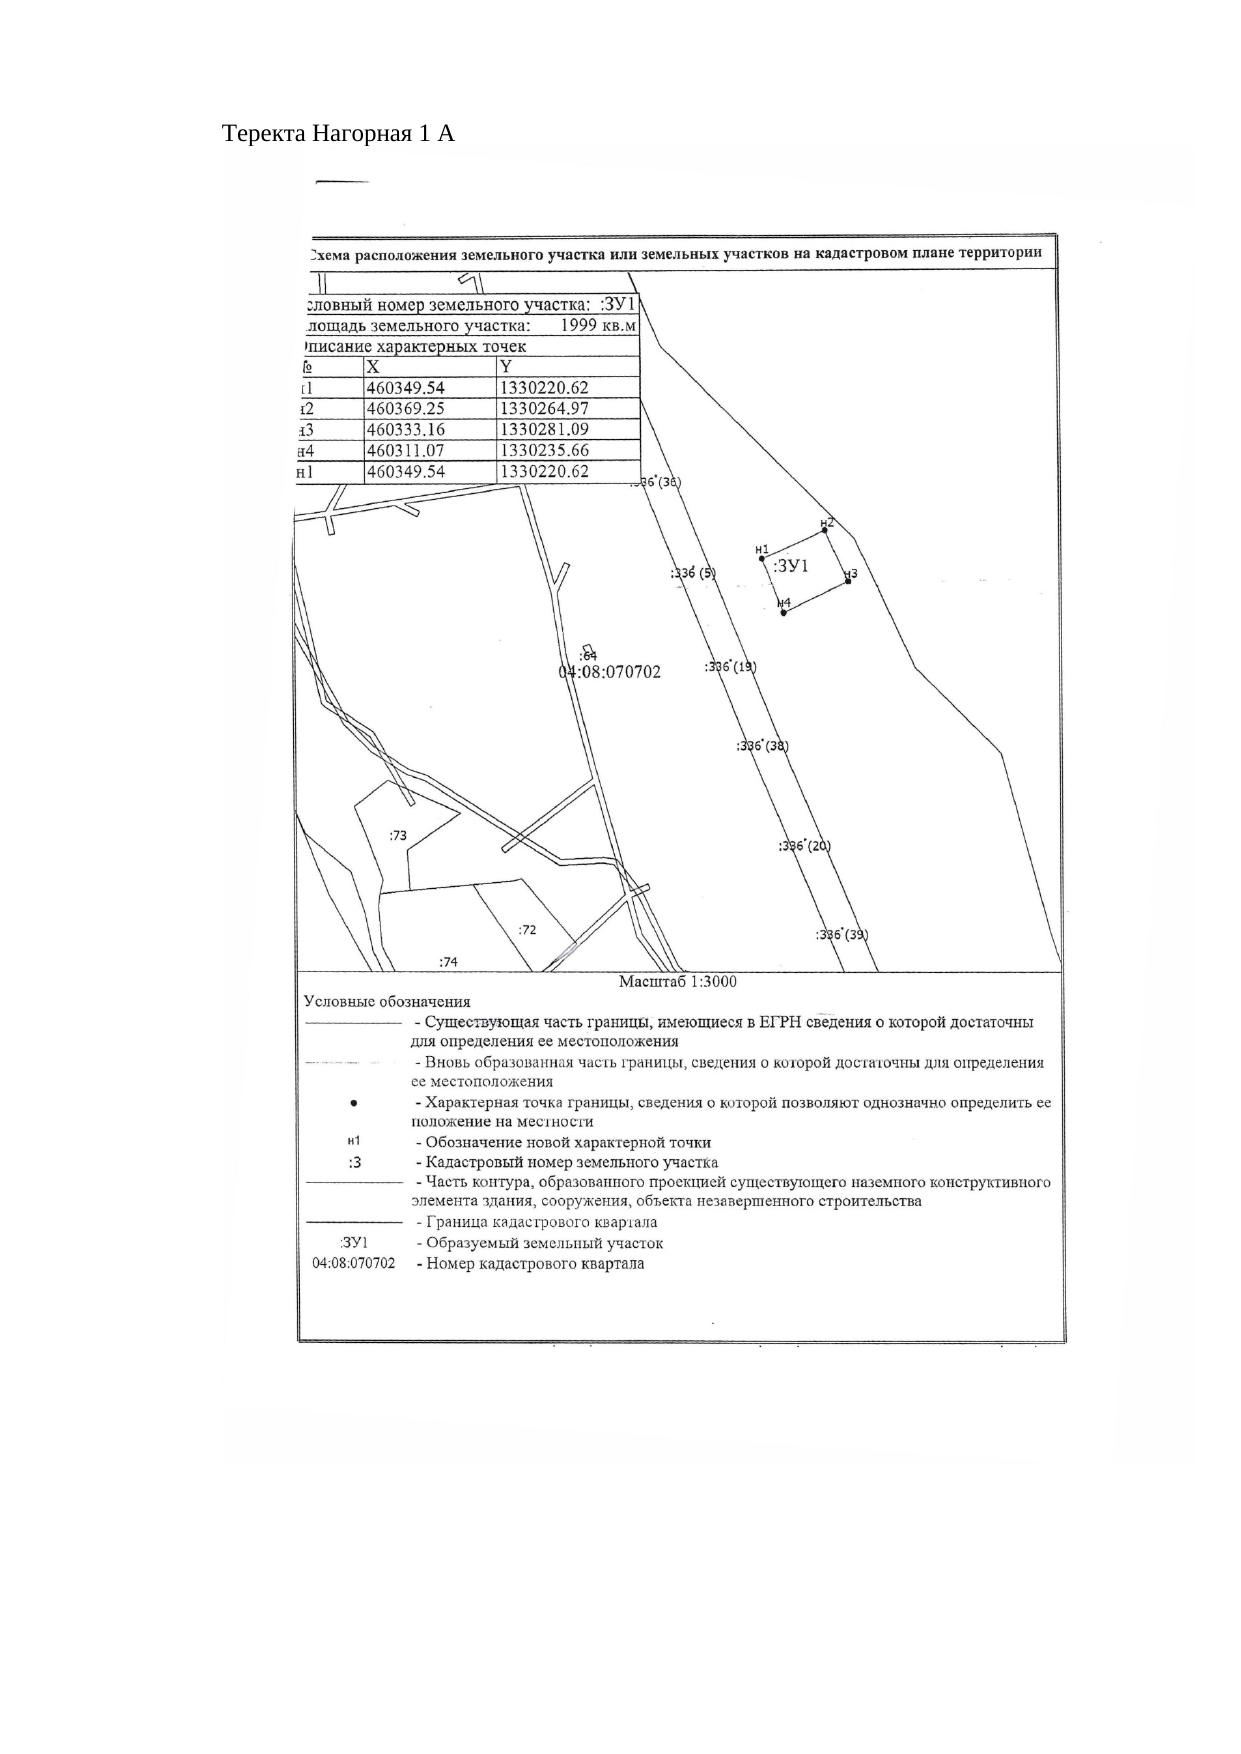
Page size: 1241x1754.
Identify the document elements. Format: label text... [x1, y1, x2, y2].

picture [221, 146, 1197, 1466]
text Теректа Нагорная 1 А [177, 118, 1152, 147]
